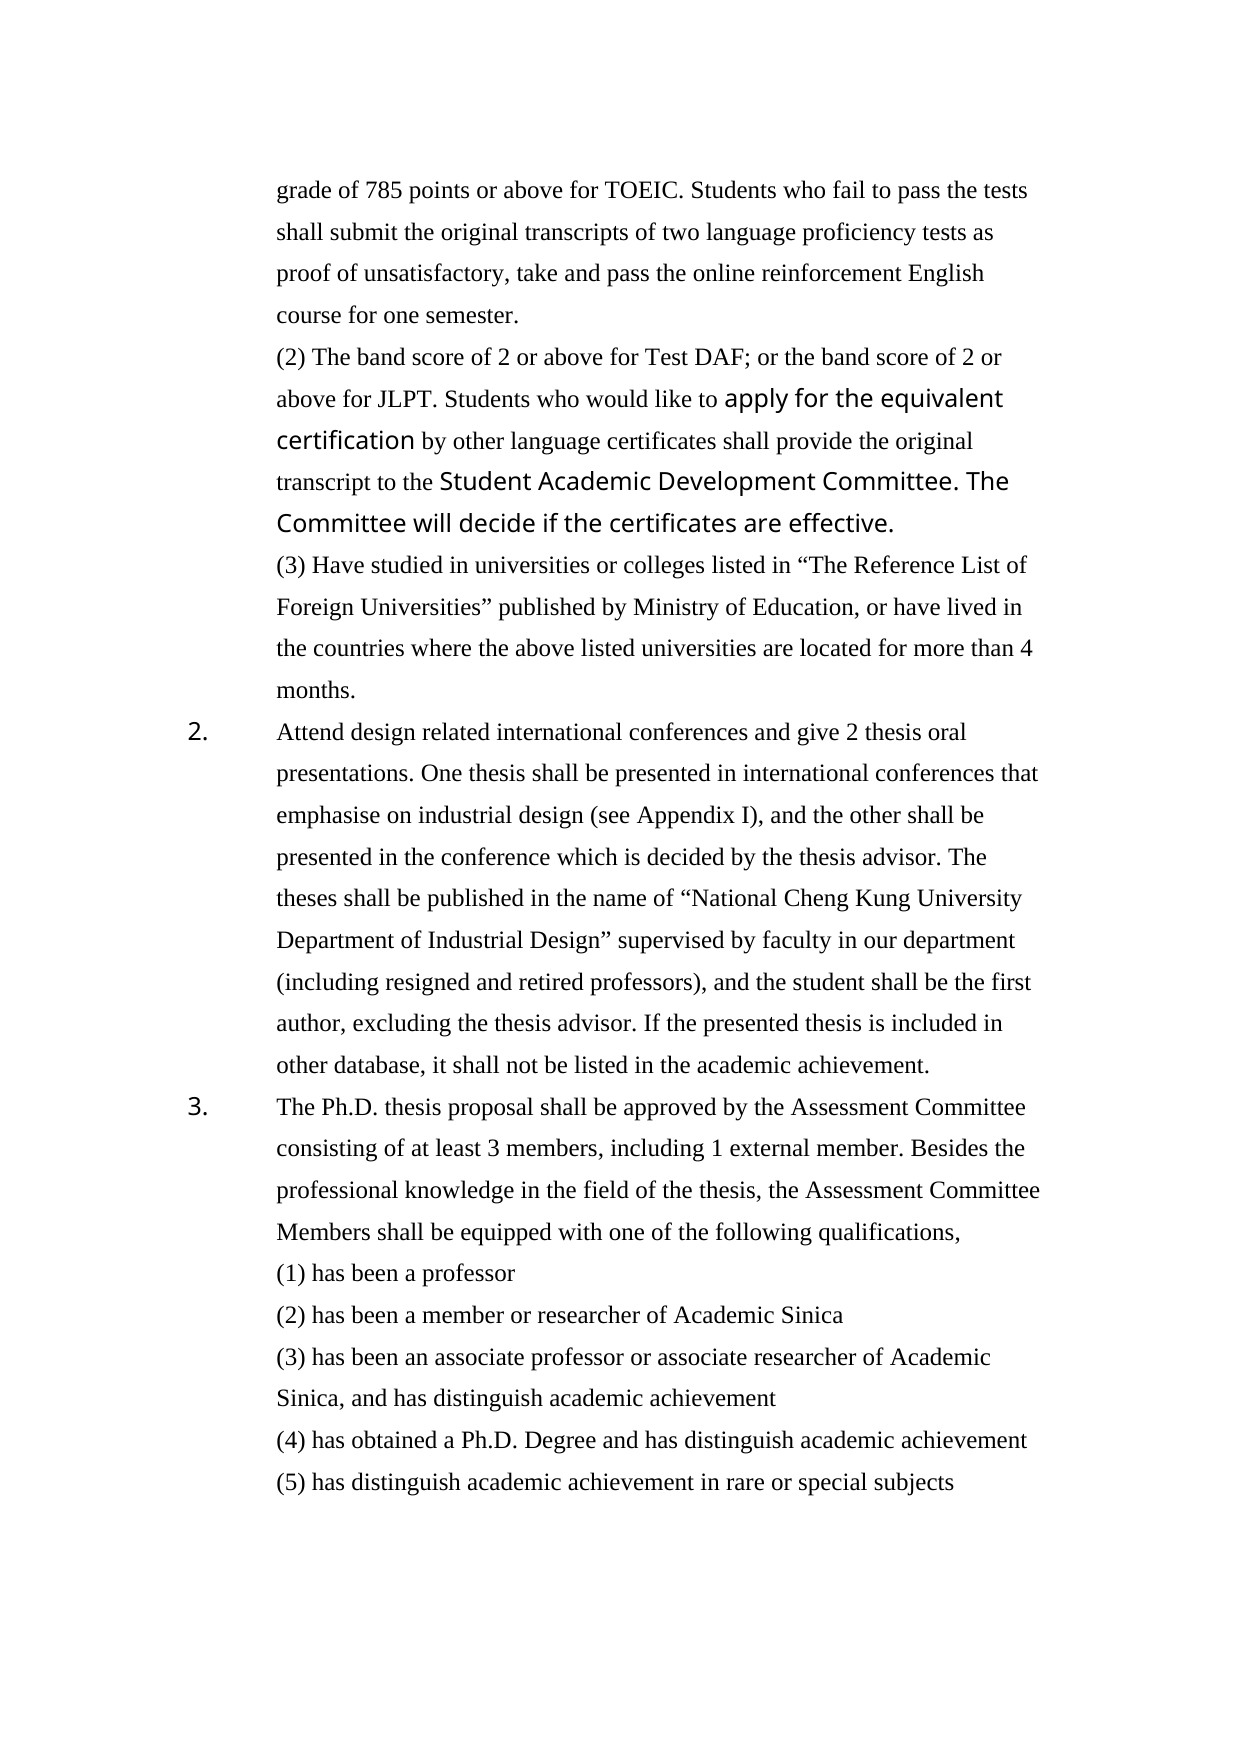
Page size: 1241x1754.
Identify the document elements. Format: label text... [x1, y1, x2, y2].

list Attend design related international conferences and give 2 thesis oral presentations. One thesis shall be presented in international conferences that emphasise on industrial design (see Appendix I), and the other shall be presented in the conference which is decided by the thesis advisor. The theses shall be published in the name of “National Cheng Kung University Department of Industrial Design” supervised by faculty in our department (including resigned and retired professors), and the student shall be the first author, excluding the thesis advisor. If the presented thesis is included in other database, it shall not be listed in the academic achievement. [187, 739, 1053, 1114]
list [187, 169, 1053, 710]
list The Ph.D. thesis proposal shall be approved by the Assessment Committee consisting of at least 3 members, including 1 external member. Besides the professional knowledge in the field of the thesis, the Assessment Committee Members shall be equipped with one of the following qualifications, (1) has been a professor (2) has been a member or researcher of Academic Sinica (3) has been an associate professor or associate researcher of Academic Sinica, and has distinguish academic achievement (4) has obtained a Ph.D. Degree and has distinguish academic achievement (5) has distinguish academic achievement in rare or special subjects [187, 1144, 1053, 1560]
